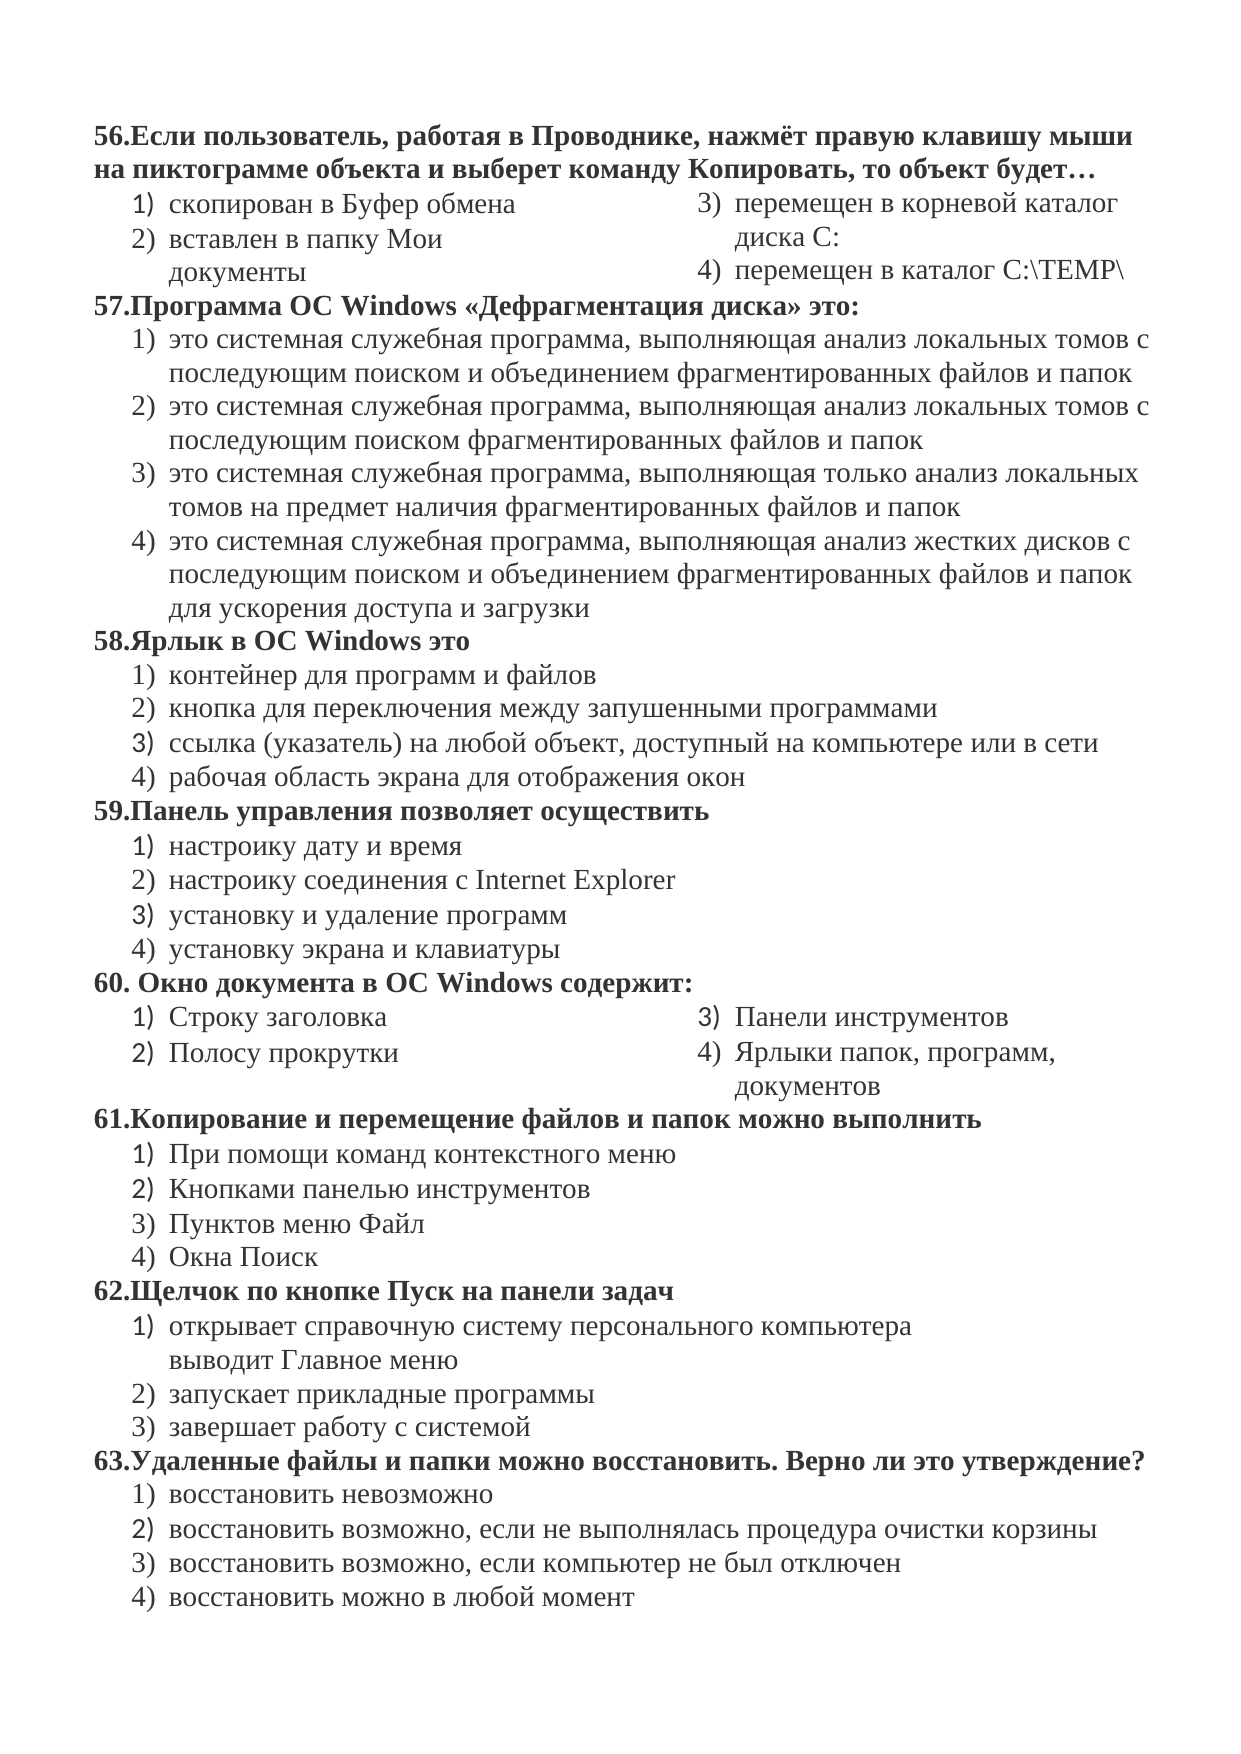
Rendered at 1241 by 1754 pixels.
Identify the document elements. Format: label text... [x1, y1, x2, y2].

list завершает работу с системой [131, 1409, 1152, 1443]
list перемещен в каталог С:\TEMP\ [697, 252, 1152, 286]
list восстановить возможно, если компьютер не был отключен [131, 1546, 1152, 1579]
list Полосу прокрутки [131, 1034, 586, 1070]
list Пунктов меню Файл [131, 1206, 1152, 1239]
list восстановить возможно, если не выполнялась процедура очистки корзины [131, 1510, 1152, 1546]
list настроику соединения с Internet Explorer [131, 862, 1152, 896]
list это системная служебная программа, выполняющая анализ локальных томов с последующим поиском фрагментированных файлов и папок [131, 388, 1152, 456]
list Строку заголовка [131, 998, 586, 1034]
list перемещен в корневой каталог диска С: [697, 185, 1152, 252]
list ссылка (указатель) на любой объект, доступный на компьютере или в сети [131, 724, 1152, 759]
list При помощи команд контекстного меню [131, 1135, 1152, 1170]
list настроику дату и время [131, 827, 1152, 862]
list вставлен в папку Мои документы [131, 221, 586, 288]
list восстановить можно в любой момент [131, 1579, 1152, 1613]
text 61.Копирование и перемещение файлов и папок можно выполнить [94, 1101, 1152, 1135]
list Ярлыки папок, программ, документов [697, 1034, 1152, 1101]
list это системная служебная программа, выполняющая анализ жестких дисков с последующим поиском и объединением фрагментированных файлов и папок для ускорения доступа и загрузки [131, 523, 1152, 623]
list Окна Поиск [131, 1239, 1152, 1273]
text 58.Ярлык в ОС Windows это [94, 623, 1152, 657]
list восстановить невозможно [131, 1476, 1152, 1510]
text 59.Панель управления позволяет осуществить [94, 793, 1152, 827]
text 60. Окно документа в ОС Windows содержит: [94, 965, 1152, 998]
list запускает прикладные программы [131, 1376, 1152, 1409]
list установку экрана и клавиатуры [131, 931, 1152, 965]
list это системная служебная программа, выполняющая анализ локальных томов с последующим поиском и объединением фрагментированных файлов и папок [131, 321, 1152, 388]
text 56.Если пользователь, работая в Проводнике, нажмёт правую клавишу мыши на пиктограмме объекта и выберет команду Копировать, то объект будет… [94, 118, 1152, 185]
list кнопка для переключения между запушенными программами [131, 690, 1152, 724]
list скопирован в Буфер обмена [131, 185, 586, 221]
text 57.Программа ОС Windows «Дефрагментация диска» это: [94, 288, 1152, 321]
list это системная служебная программа, выполняющая только анализ локальных томов на предмет наличия фрагментированных файлов и папок [131, 456, 1152, 523]
list контейнер для программ и файлов [131, 657, 1152, 690]
list Кнопками панелью инструментов [131, 1170, 1152, 1206]
text 63.Удаленные файлы и папки можно восстановить. Верно ли это утверждение? [94, 1443, 1152, 1476]
list Панели инструментов [697, 998, 1152, 1034]
list рабочая область экрана для отображения окон [131, 759, 1152, 793]
text 62.Щелчок по кнопке Пуск на панели задач [94, 1273, 1152, 1307]
list открывает справочную систему персонального компьютера выводит Главное меню [131, 1307, 1152, 1376]
list установку и удаление программ [131, 896, 1152, 931]
